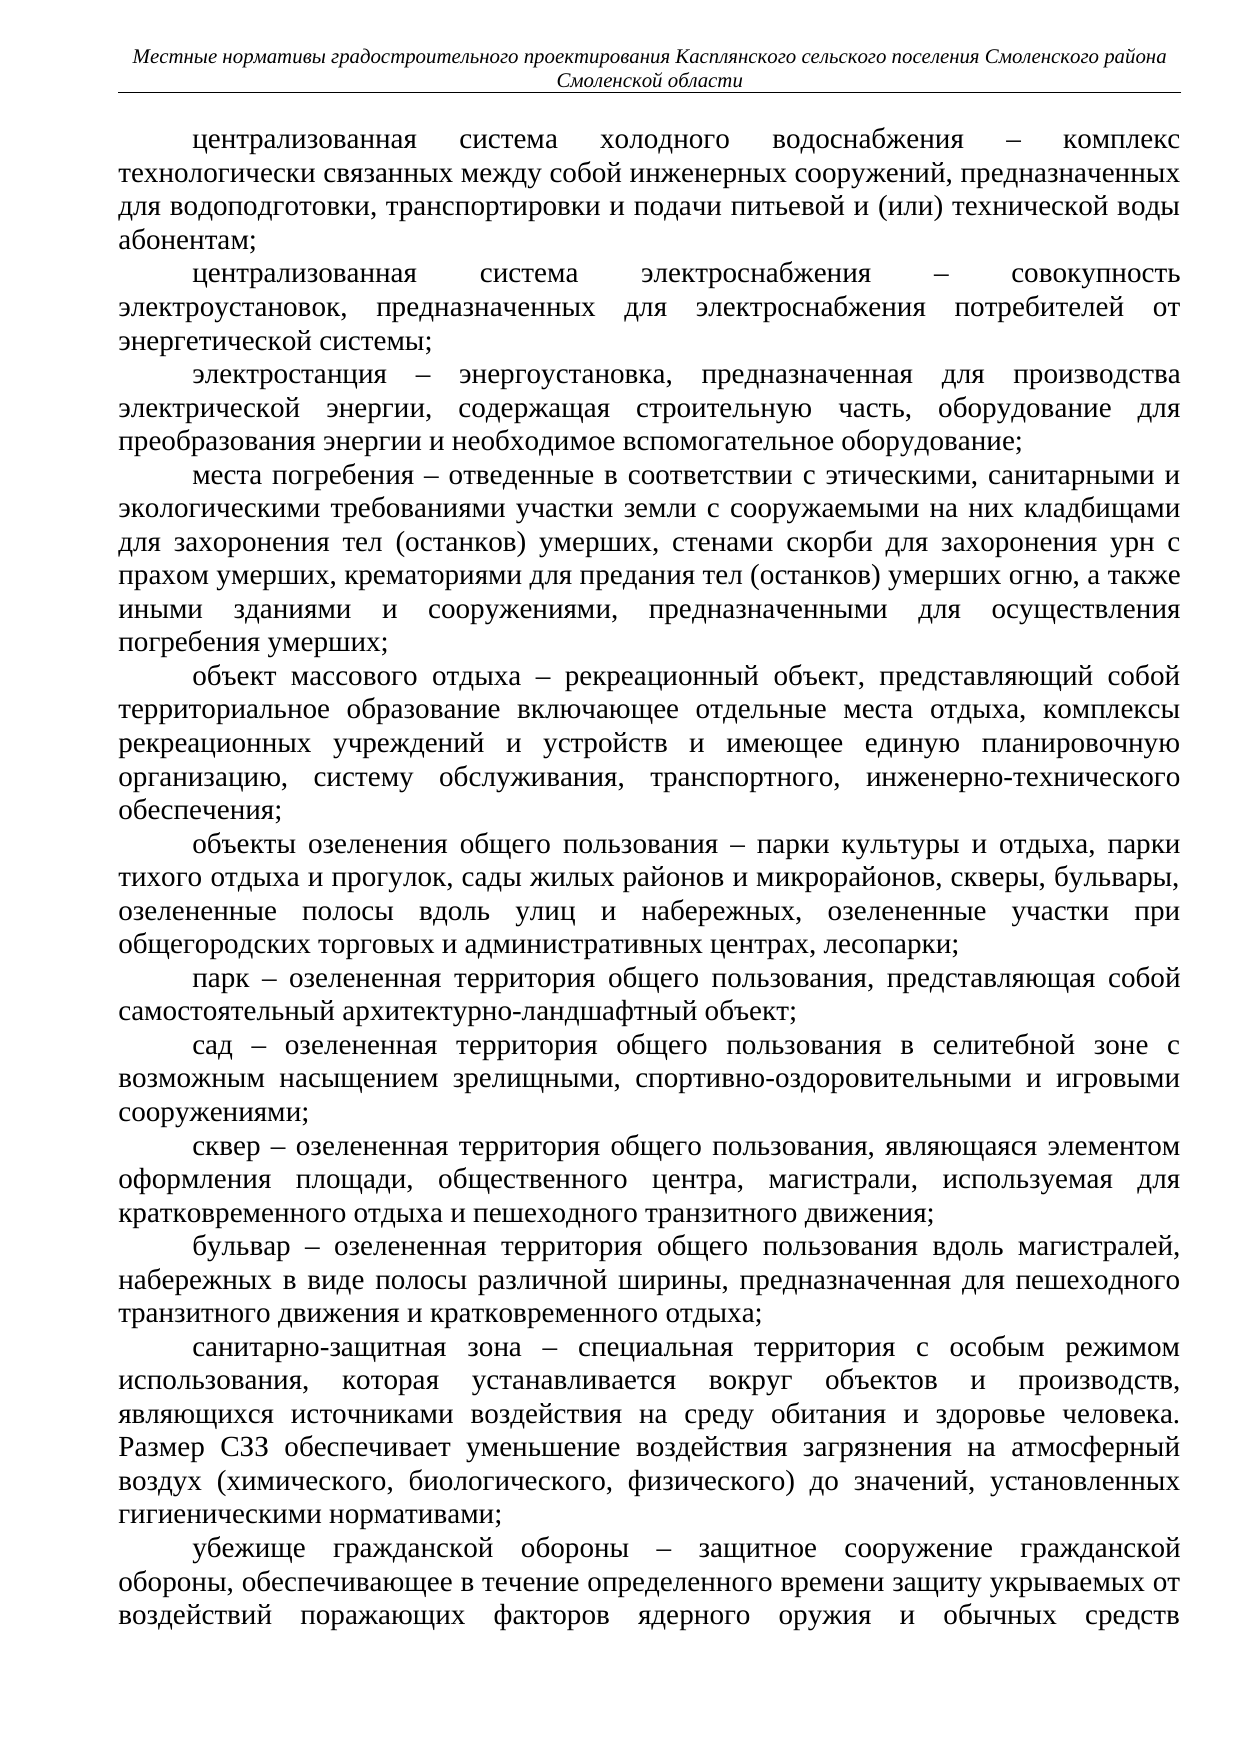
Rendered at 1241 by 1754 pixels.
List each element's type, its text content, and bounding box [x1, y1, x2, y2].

text централизованная система холодного водоснабжения – комплекс технологически связанных между собой инженерных сооружений, предназначенных для водоподготовки, транспортировки и подачи питьевой и (или) технической воды абонентам; [118, 121, 1181, 256]
text парк – озелененная территория общего пользования, представляющая собой самостоятельный архитектурно-ландшафтный объект; [118, 960, 1181, 1027]
text объект массового отдыха – рекреационный объект, представляющий собой территориальное образование включающее отдельные места отдыха, комплексы рекреационных учреждений и устройств и имеющее единую планировочную организацию, систему обслуживания, транспортного, инженерно-технического обеспечения; [118, 658, 1181, 826]
text сад – озелененная территория общего пользования в селитебной зоне с возможным насыщением зрелищными, спортивно-оздоровительными и игровыми сооружениями; [118, 1027, 1181, 1128]
text электростанция – энергоустановка, предназначенная для производства электрической энергии, содержащая строительную часть, оборудование для преобразования энергии и необходимое вспомогательное оборудование; [118, 356, 1181, 457]
text сквер – озелененная территория общего пользования, являющаяся элементом оформления площади, общественного центра, магистрали, используемая для кратковременного отдыха и пешеходного транзитного движения; [118, 1128, 1181, 1228]
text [118, 1530, 1181, 1631]
text бульвар – озелененная территория общего пользования вдоль магистралей, набережных в виде полосы различной ширины, предназначенная для пешеходного транзитного движения и кратковременного отдыха; [118, 1228, 1181, 1329]
text централизованная система электроснабжения – совокупность электроустановок, предназначенных для электроснабжения потребителей от энергетической системы; [118, 256, 1181, 356]
text санитарно-защитная зона – специальная территория с особым режимом использования, которая устанавливается вокруг объектов и производств, являющихся источниками воздействия на среду обитания и здоровье человека. Размер СЗЗ обеспечивает уменьшение воздействия загрязнения на атмосферный воздух (химического, биологического, физического) до значений, установленных гигиеническими нормативами; [118, 1329, 1181, 1530]
text места погребения – отведенные в соответствии с этическими, санитарными и экологическими требованиями участки земли с сооружаемыми на них кладбищами для захоронения тел (останков) умерших, стенами скорби для захоронения урн с прахом умерших, крематориями для предания тел (останков) умерших огню, а также иными зданиями и сооружениями, предназначенными для осуществления погребения умерших; [118, 457, 1181, 658]
text объекты озеленения общего пользования – парки культуры и отдыха, парки тихого отдыха и прогулок, сады жилых районов и микрорайонов, скверы, бульвары, озелененные полосы вдоль улиц и набережных, озелененные участки при общегородских торговых и административных центрах, лесопарки; [118, 826, 1181, 960]
